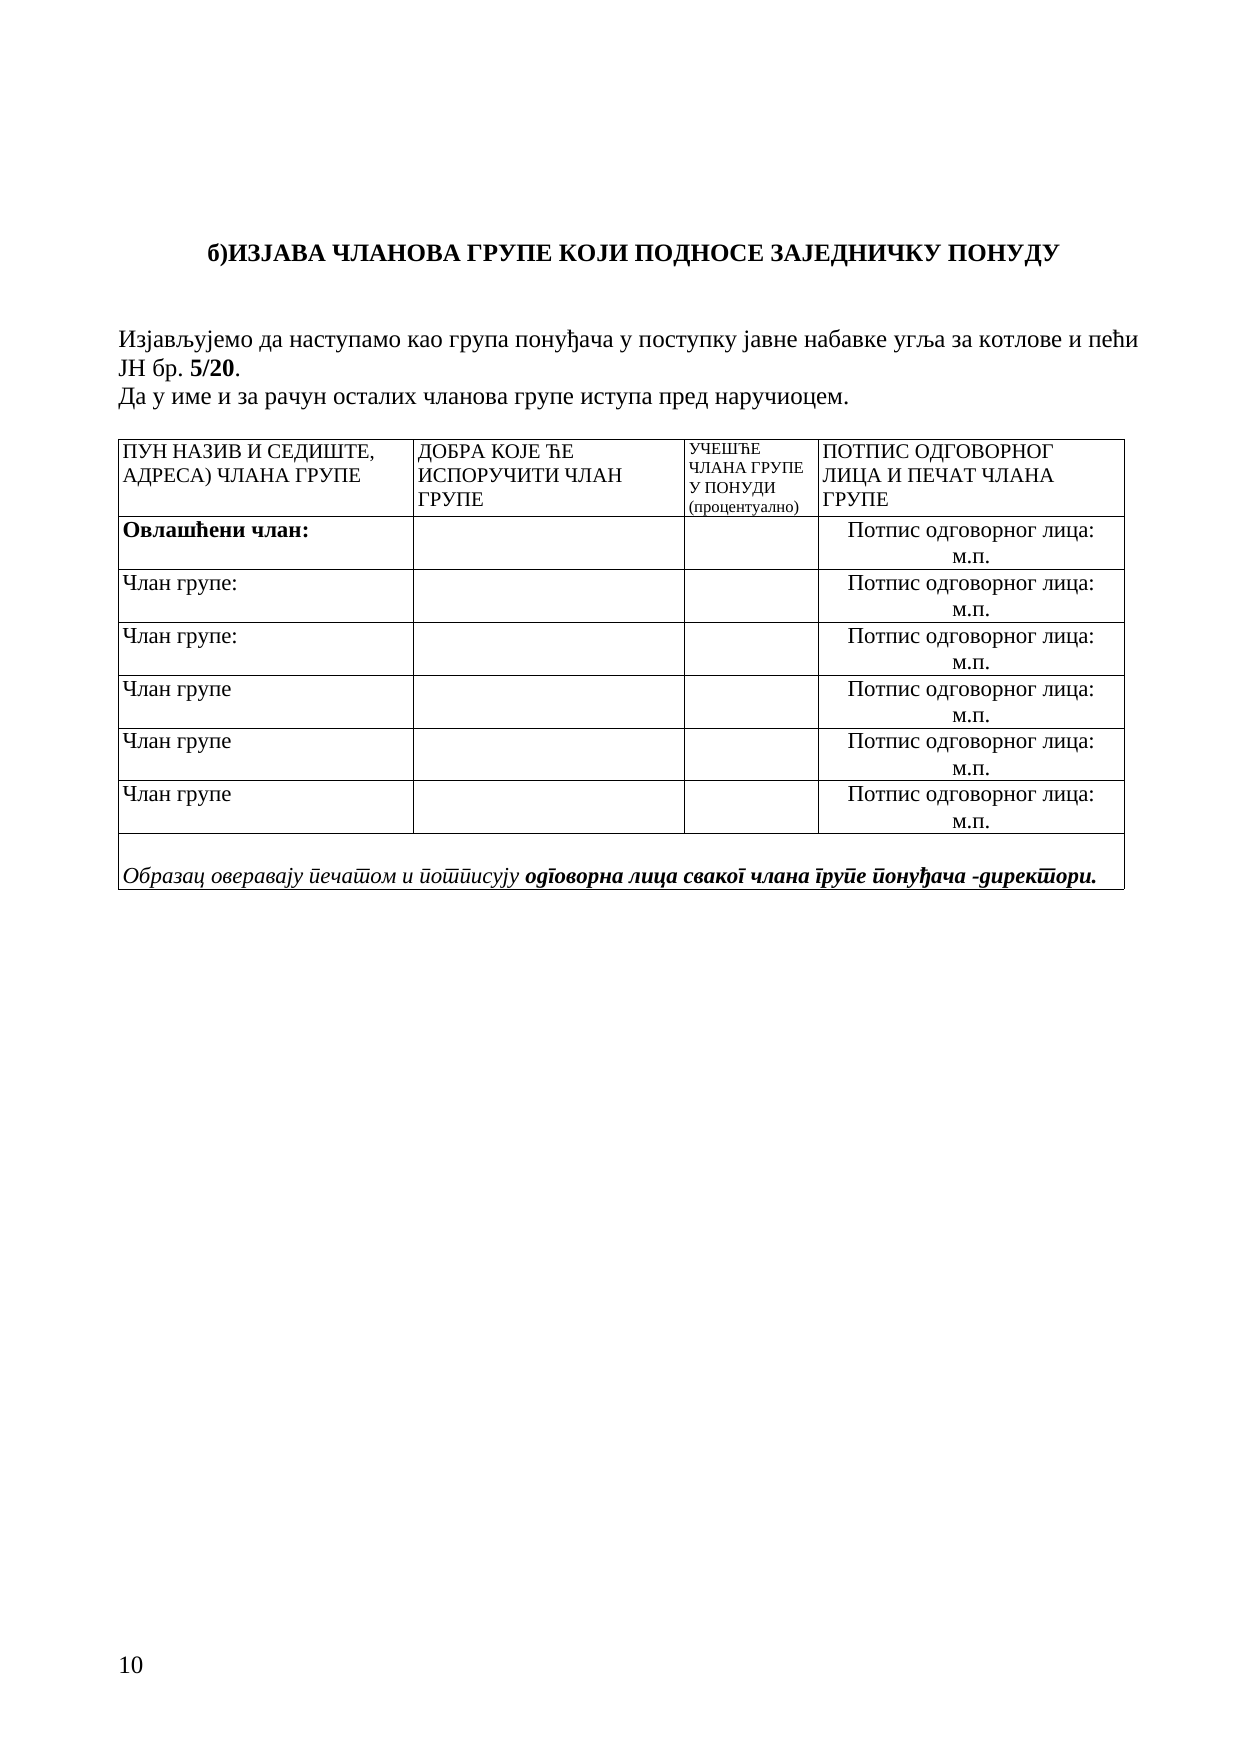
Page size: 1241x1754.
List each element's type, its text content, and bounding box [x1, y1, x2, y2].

table_header ДОБРА КОЈЕ ЋЕ ИСПОРУЧИТИ ЧЛАН ГРУПЕ [414, 440, 684, 516]
table_cell Образац оверавају печатом и потписују одговорна лица сваког члана групе понуђача -директори. [119, 862, 1124, 888]
table_cell Потпис одговорног лица: м.п. [819, 676, 1124, 727]
table_cell [685, 729, 818, 780]
table_cell Потпис одговорног лица: м.п. [819, 570, 1124, 622]
table_cell [685, 570, 818, 622]
table_cell [685, 623, 818, 674]
table_cell Члан групе [119, 676, 413, 727]
table_cell [414, 517, 684, 569]
table_cell Члан групе: [119, 570, 413, 622]
table_cell Потпис одговорног лица: м.п. [819, 729, 1124, 780]
text Да у име и за рачун осталих чланова групе иступа пред наручиоцем. [118, 381, 1149, 410]
table_cell [414, 570, 684, 622]
table_header УЧЕШЋЕ ЧЛАНА ГРУПЕ У ПОНУДИ (процентуално) [685, 440, 818, 516]
table_cell [685, 676, 818, 727]
table_cell Овлашћени члан: [119, 517, 413, 569]
table_header ПУН НАЗИВ И СЕДИШТЕ, АДРЕСА) ЧЛАНА ГРУПЕ [119, 440, 413, 516]
table_cell Потпис одговорног лица: м.п. [819, 781, 1124, 833]
table_cell [414, 781, 684, 833]
table_cell [119, 834, 1124, 862]
table_cell Члан групе: [119, 623, 413, 674]
text Изјављујемо да наступамо као група понуђача у поступку јавне набавке угља за котлове и пећи ЈН бр. 5/20. [118, 324, 1149, 381]
table_cell [414, 623, 684, 674]
table_cell Члан групе [119, 729, 413, 780]
table_cell [414, 676, 684, 727]
table_cell Члан групе [119, 781, 413, 833]
table_cell Потпис одговорног лица: м.п. [819, 517, 1124, 569]
table_cell [685, 517, 818, 569]
table_cell [685, 781, 818, 833]
text б)ИЗЈАВА ЧЛАНОВА ГРУПЕ КОЈИ ПОДНОСЕ ЗАЈЕДНИЧКУ ПОНУДУ [118, 238, 1149, 266]
table_cell [414, 729, 684, 780]
table_cell Потпис одговорног лица: м.п. [819, 623, 1124, 674]
table_header ПОТПИС ОДГОВОРНОГ ЛИЦА И ПЕЧАТ ЧЛАНА ГРУПЕ [819, 440, 1124, 516]
